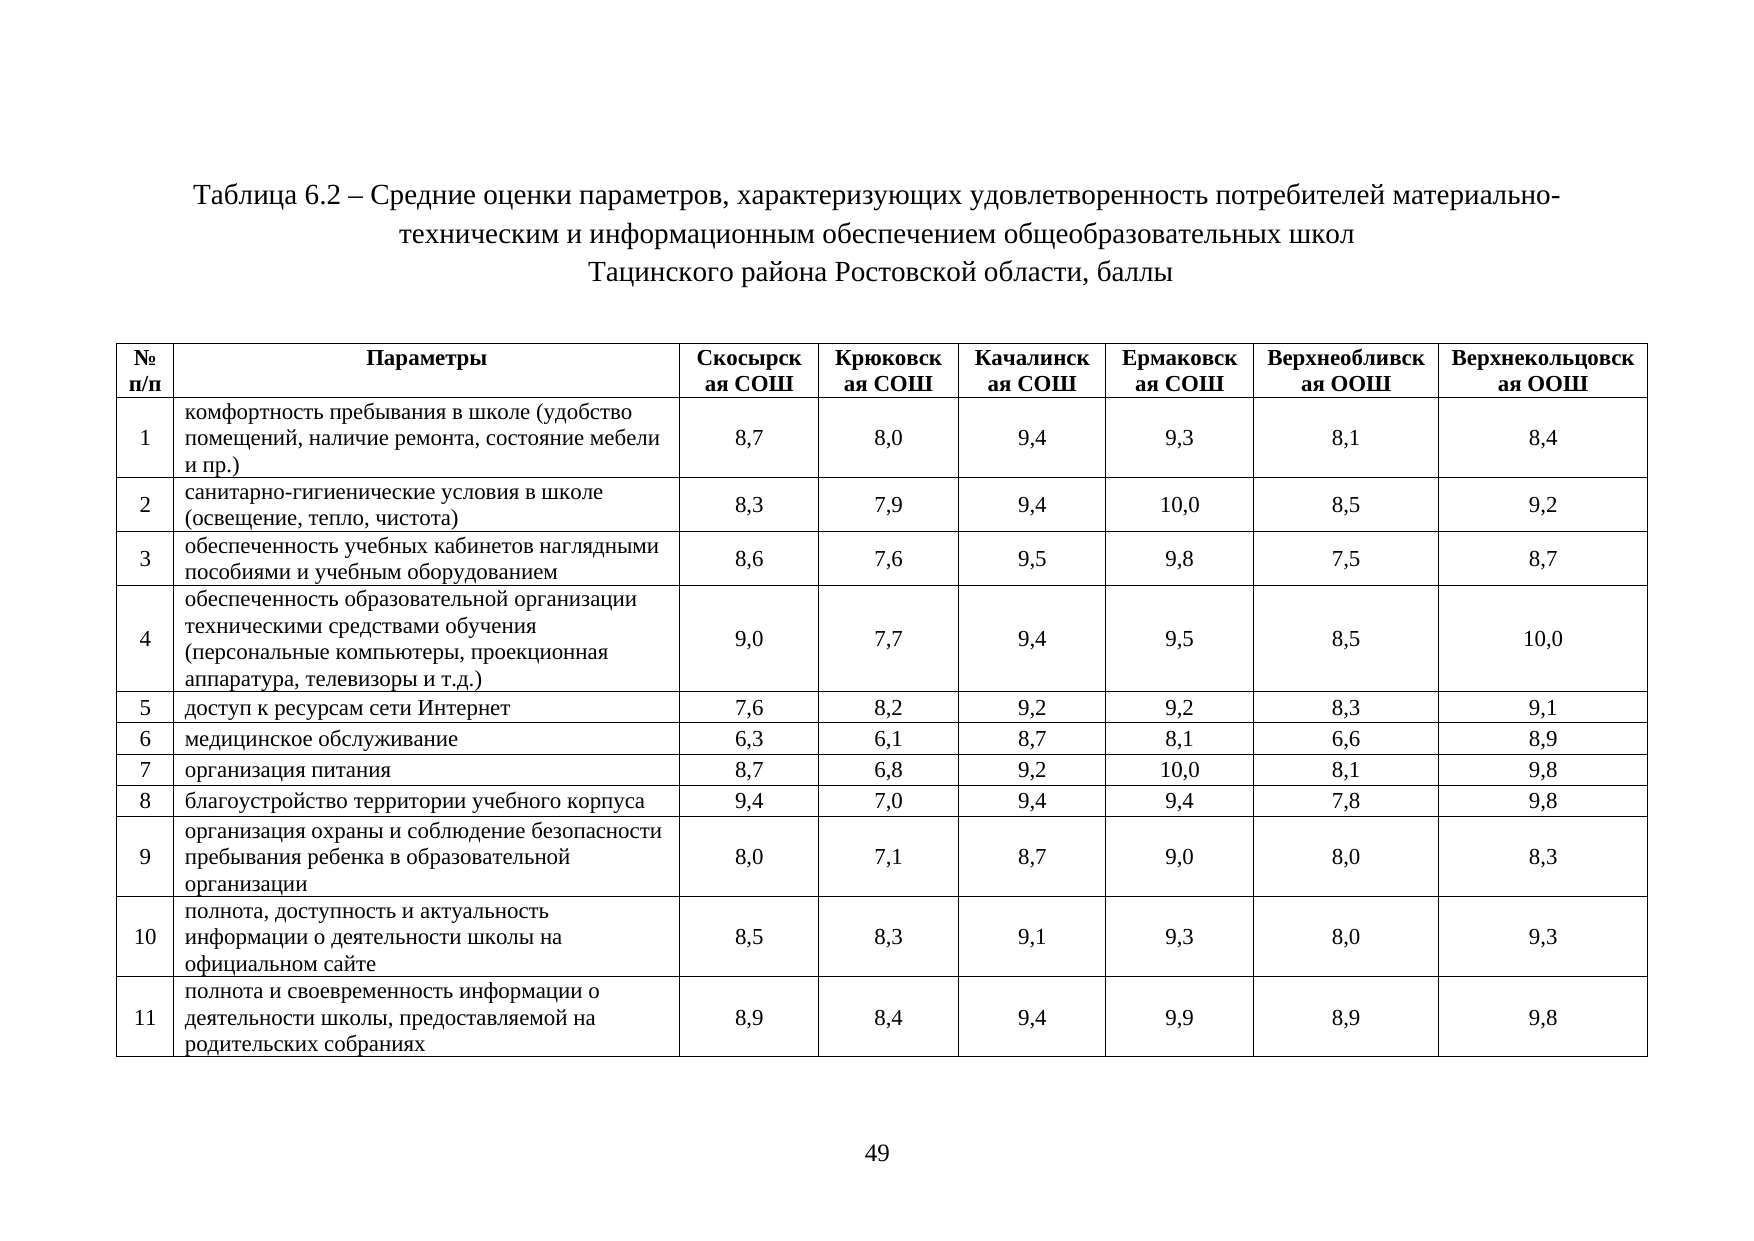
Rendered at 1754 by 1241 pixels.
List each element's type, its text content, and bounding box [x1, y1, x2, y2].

table_cell 3 [117, 532, 173, 584]
table_cell медицинское обслуживание [174, 723, 679, 753]
table_cell 4 [117, 586, 173, 691]
table_cell 8,4 [1439, 398, 1647, 477]
table_cell 9,0 [1106, 817, 1253, 896]
table_cell 9,3 [1106, 398, 1253, 477]
table_cell 8,7 [1439, 532, 1647, 584]
table_cell 6,6 [1254, 723, 1438, 753]
table_cell 7,0 [819, 786, 958, 816]
table_cell 9,4 [959, 478, 1105, 531]
table_header № п/п [117, 344, 173, 397]
table_cell благоустройство территории учебного корпуса [174, 786, 679, 816]
table_cell 9,2 [959, 692, 1105, 722]
table_cell 9,1 [959, 897, 1105, 976]
table_cell 6,1 [819, 723, 958, 753]
table_cell 7,5 [1254, 532, 1438, 584]
table_cell обеспеченность образовательной организации техническими средствами обучения (персональные компьютеры, проекционная аппаратура, телевизоры и т.д.) [174, 586, 679, 691]
table_cell 7,7 [819, 586, 958, 691]
table_header Ермаковская СОШ [1106, 344, 1253, 397]
table_cell 7,9 [819, 478, 958, 531]
table_cell 7,1 [819, 817, 958, 896]
table_cell 10,0 [1106, 478, 1253, 531]
table_cell 9,8 [1106, 532, 1253, 584]
table_cell 8,5 [1254, 478, 1438, 531]
table_cell 6 [117, 723, 173, 753]
table_cell доступ к ресурсам сети Интернет [174, 692, 679, 722]
table_cell 11 [117, 977, 173, 1056]
table_cell 9,2 [1439, 478, 1647, 531]
table_cell 8,9 [1254, 977, 1438, 1056]
table_cell 8,7 [680, 755, 818, 785]
table_cell 9,5 [1106, 586, 1253, 691]
table_cell 8,9 [680, 977, 818, 1056]
table_cell 7,8 [1254, 786, 1438, 816]
table_cell 8 [117, 786, 173, 816]
table_header Скосырская СОШ [680, 344, 818, 397]
table_cell 9,4 [959, 977, 1105, 1056]
table_cell полнота, доступность и актуальность информации о деятельности школы на официальном сайте [174, 897, 679, 976]
table_cell 8,0 [819, 398, 958, 477]
table_cell 10,0 [1439, 586, 1647, 691]
table_cell 8,3 [1254, 692, 1438, 722]
table_cell 8,1 [1106, 723, 1253, 753]
table_cell 9,3 [1106, 897, 1253, 976]
table_cell 10,0 [1106, 755, 1253, 785]
table_cell 5 [117, 692, 173, 722]
table_cell полнота и своевременность информации о деятельности школы, предоставляемой на родительских собраниях [174, 977, 679, 1056]
table_cell 9,9 [1106, 977, 1253, 1056]
table_cell 6,3 [680, 723, 818, 753]
table_cell 9 [117, 817, 173, 896]
table_cell 8,0 [680, 817, 818, 896]
table_cell 8,0 [1254, 897, 1438, 976]
table_cell 9,0 [680, 586, 818, 691]
table_cell 9,4 [959, 586, 1105, 691]
table_cell 9,8 [1439, 977, 1647, 1056]
table_cell 8,7 [959, 817, 1105, 896]
table_cell 8,6 [680, 532, 818, 584]
table_header Качалинская СОШ [959, 344, 1105, 397]
table_cell 8,1 [1254, 398, 1438, 477]
table_header Параметры [174, 344, 679, 397]
table_cell организация охраны и соблюдение безопасности пребывания ребенка в образовательной организации [174, 817, 679, 896]
table_cell 8,2 [819, 692, 958, 722]
table_cell 9,8 [1439, 755, 1647, 785]
table_cell 9,4 [680, 786, 818, 816]
table_cell 9,5 [959, 532, 1105, 584]
table_cell организация питания [174, 755, 679, 785]
table_cell санитарно-гигиенические условия в школе (освещение, тепло, чистота) [174, 478, 679, 531]
table_cell 9,2 [959, 755, 1105, 785]
table_cell 9,4 [959, 786, 1105, 816]
table_cell 9,3 [1439, 897, 1647, 976]
table_header Крюковская СОШ [819, 344, 958, 397]
table_cell 9,4 [959, 398, 1105, 477]
table_cell 9,2 [1106, 692, 1253, 722]
table_cell 8,0 [1254, 817, 1438, 896]
table_header Верхнекольцовская ООШ [1439, 344, 1647, 397]
table_cell 8,1 [1254, 755, 1438, 785]
table_header Верхнеобливская ООШ [1254, 344, 1438, 397]
table_cell 8,3 [819, 897, 958, 976]
table_cell обеспеченность учебных кабинетов наглядными пособиями и учебным оборудованием [174, 532, 679, 584]
table_cell 8,9 [1439, 723, 1647, 753]
table_cell 8,7 [959, 723, 1105, 753]
table_cell комфортность пребывания в школе (удобство помещений, наличие ремонта, состояние мебели и пр.) [174, 398, 679, 477]
table_cell 6,8 [819, 755, 958, 785]
table_cell 9,4 [1106, 786, 1253, 816]
table_cell 8,3 [680, 478, 818, 531]
table_cell 7,6 [680, 692, 818, 722]
text Таблица 6.2 – Средние оценки параметров, характеризующих удовлетворенность потребителей материально-техническим и информационным обеспечением общеобразовательных школ Тацинского района Ростовской области, баллы [118, 177, 1636, 288]
table_cell 7,6 [819, 532, 958, 584]
table_cell 8,5 [1254, 586, 1438, 691]
table_cell 9,1 [1439, 692, 1647, 722]
table_cell 10 [117, 897, 173, 976]
table_cell 8,7 [680, 398, 818, 477]
table_cell 8,3 [1439, 817, 1647, 896]
table_cell 8,5 [680, 897, 818, 976]
table_cell 9,8 [1439, 786, 1647, 816]
table_cell 1 [117, 398, 173, 477]
table_cell 8,4 [819, 977, 958, 1056]
table_cell 7 [117, 755, 173, 785]
table_cell 2 [117, 478, 173, 531]
